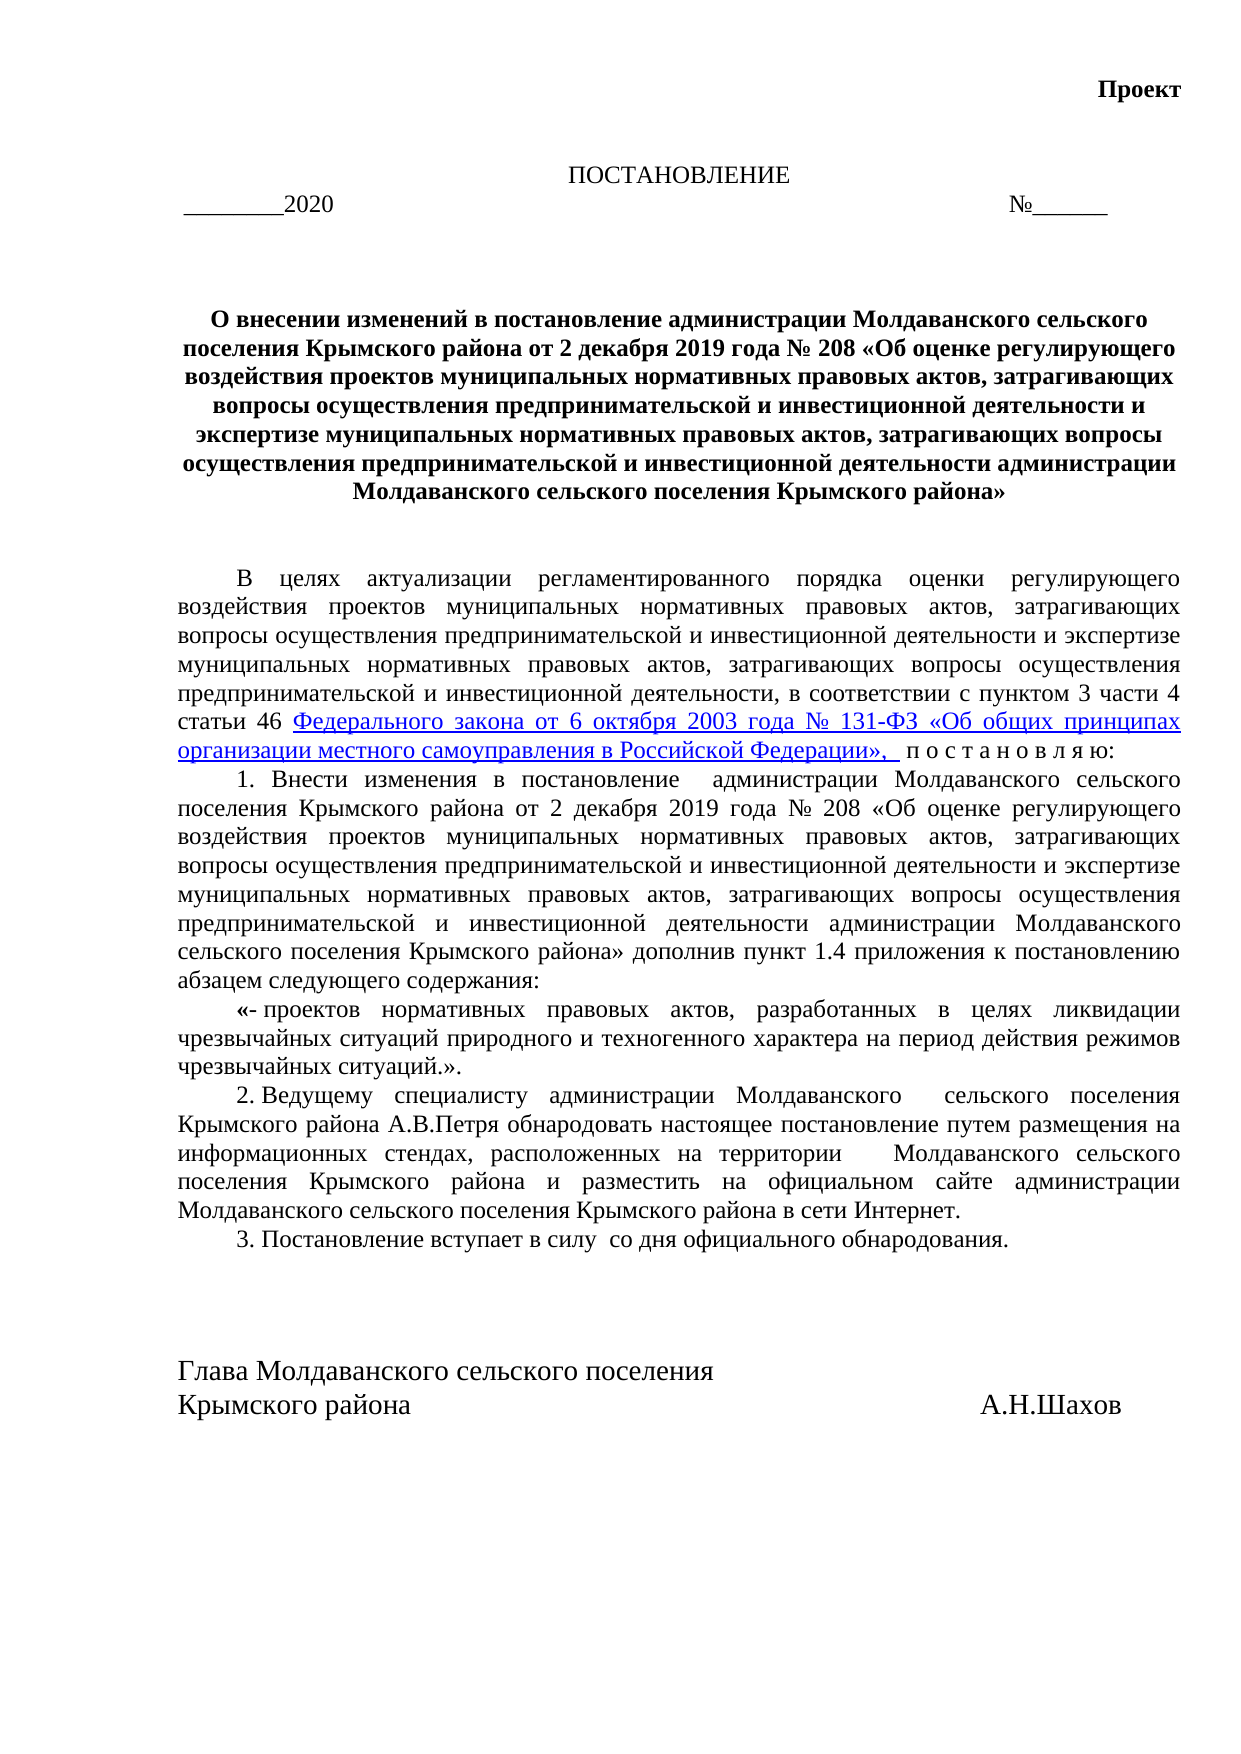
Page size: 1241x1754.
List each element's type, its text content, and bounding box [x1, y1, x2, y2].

text Крымского района А.Н.Шахов [177, 1387, 1181, 1420]
text Проект [177, 74, 1181, 103]
text ПОСТАНОВЛЕНИЕ [177, 160, 1181, 189]
text ________2020 №______ [177, 189, 1181, 218]
text 3. Постановление вступает в силу со дня официального обнародования. [177, 1224, 1181, 1253]
text «- проектов нормативных правовых актов, разработанных в целях ликвидации чрезвычайных ситуаций природного и техногенного характера на период действия режимов чрезвычайных ситуаций.». [177, 994, 1181, 1080]
text 1. Внести изменения в постановление администрации Молдаванского сельского поселения Крымского района от 2 декабря 2019 года № 208 «Об оценке регулирующего воздействия проектов муниципальных нормативных правовых актов, затрагивающих вопросы осуществления предпринимательской и инвестиционной деятельности и экспертизе муниципальных нормативных правовых актов, затрагивающих вопросы осуществления предпринимательской и инвестиционной деятельности администрации Молдаванского сельского поселения Крымского района» дополнив пункт 1.4 приложения к постановлению абзацем следующего содержания: [177, 764, 1181, 994]
text О внесении изменений в постановление администрации Молдаванского сельского поселения Крымского района от 2 декабря 2019 года № 208 «Об оценке регулирующего воздействия проектов муниципальных нормативных правовых актов, затрагивающих вопросы осуществления предпринимательской и инвестиционной деятельности и экспертизе муниципальных нормативных правовых актов, затрагивающих вопросы осуществления предпринимательской и инвестиционной деятельности администрации Молдаванского сельского поселения Крымского района» [177, 304, 1181, 505]
text 2. Ведущему специалисту администрации Молдаванского сельского поселения Крымского района А.В.Петря обнародовать настоящее постановление путем размещения на информационных стендах, расположенных на территории Молдаванского сельского поселения Крымского района и разместить на официальном сайте администрации Молдаванского сельского поселения Крымского района в сети Интернет. [177, 1080, 1181, 1224]
text В целях актуализации регламентированного порядка оценки регулирующего воздействия проектов муниципальных нормативных правовых актов, затрагивающих вопросы осуществления предпринимательской и инвестиционной деятельности и экспертизе муниципальных нормативных правовых актов, затрагивающих вопросы осуществления предпринимательской и инвестиционной деятельности, в соответствии с пунктом 3 части 4 статьи 46 Федерального закона от 6 октября 2003 года № 131-ФЗ «Об общих принципах организации местного самоуправления в Российской Федерации», п о с т а н о в л я ю: [177, 563, 1181, 764]
text Глава Молдаванского сельского поселения [177, 1353, 1181, 1387]
